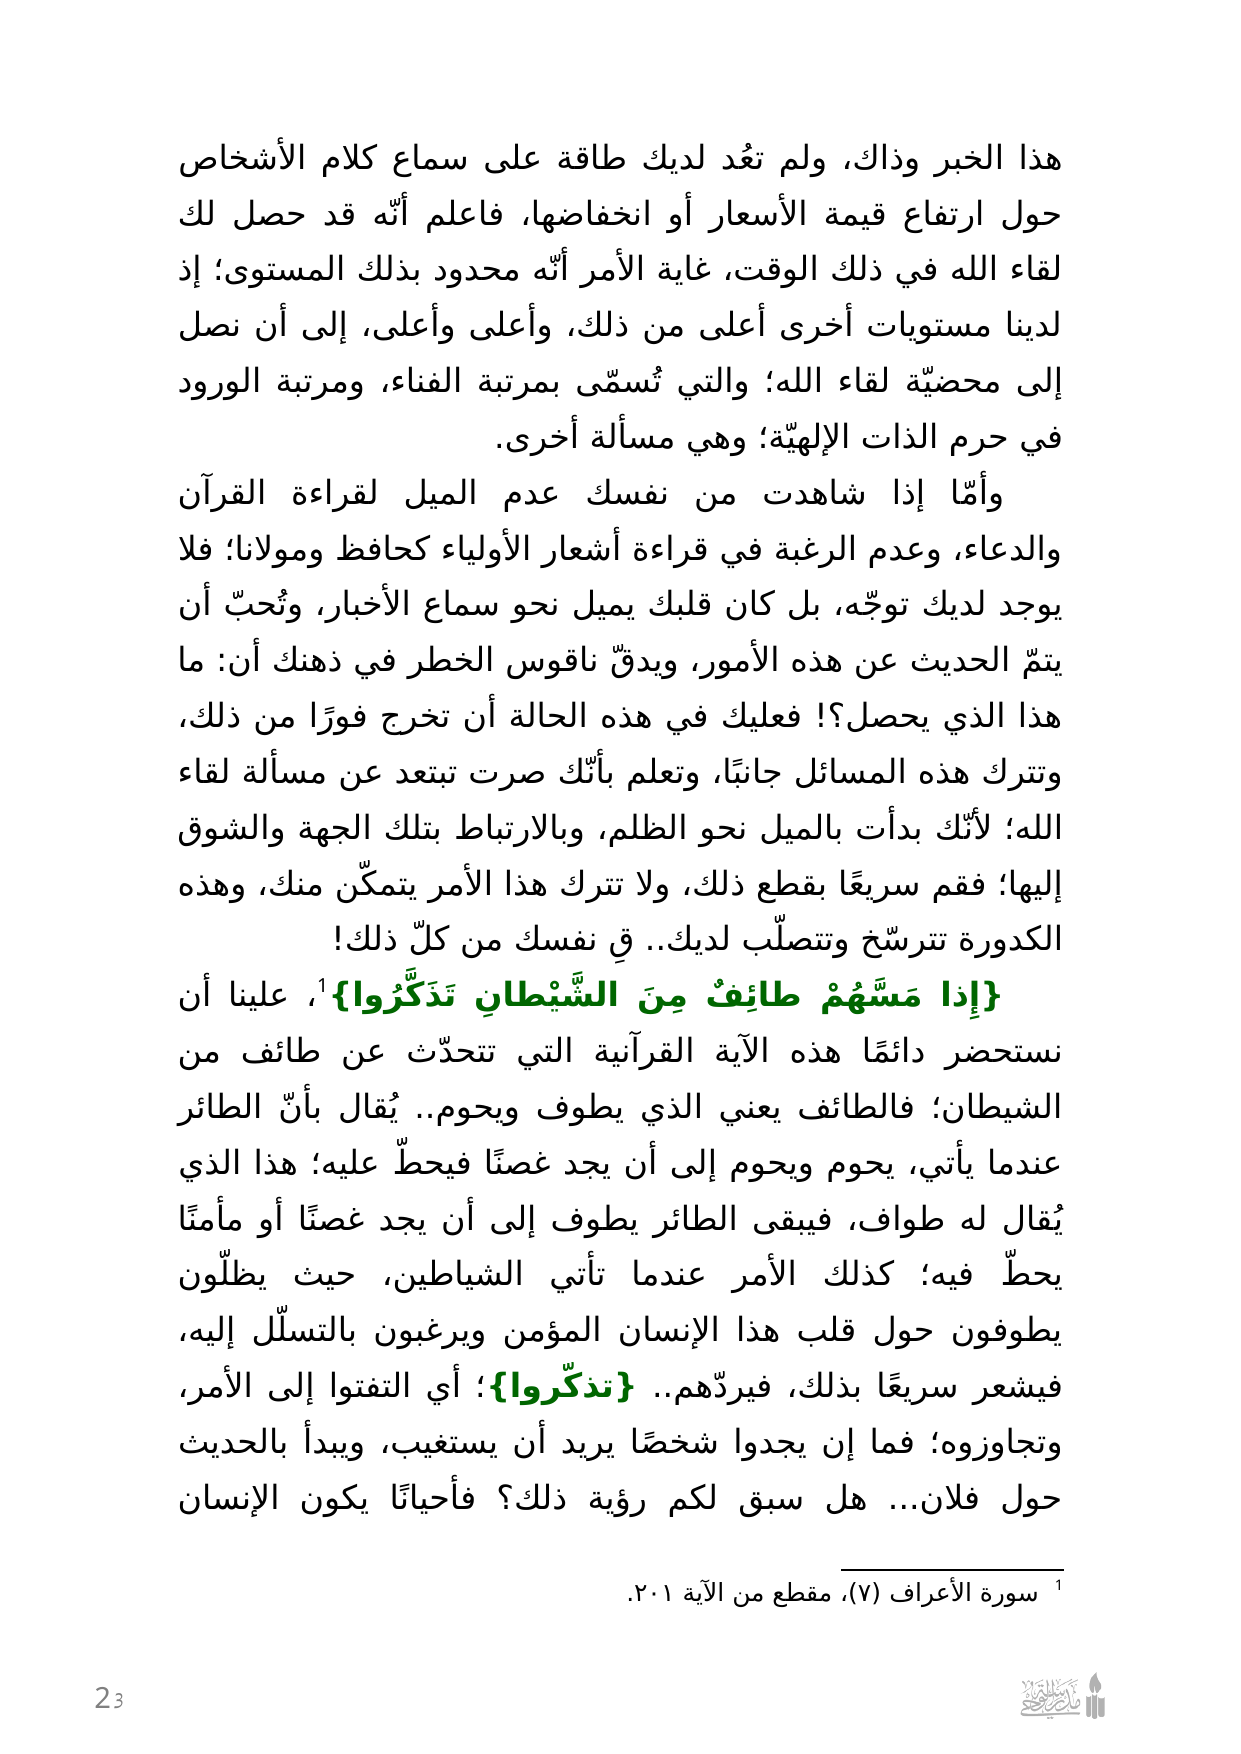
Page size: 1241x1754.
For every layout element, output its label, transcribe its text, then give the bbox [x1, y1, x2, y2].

text وأمّا إذا شاهدت من نفسك عدم الميل لقراءة القرآن والدعاء، وعدم الرغبة في قراءة أشعار الأولياء كحافظ ومولانا؛ فلا يوجد لديك توجّه، بل كان قلبك يميل نحو سماع الأخبار، وتُحبّ أن يتمّ الحديث عن هذه الأمور، ويدقّ ناقوس الخطر في ذهنك أن: ما هذا الذي يحصل؟! فعليك في هذه الحالة أن تخرج فورًا من ذلك، وتترك هذه المسائل جانبًا، وتعلم بأنّك صرت تبتعد عن مسألة لقاء الله؛ لأنّك بدأت بالميل نحو الظلم، وبالارتباط بتلك الجهة والشوق إليها؛ فقم سريعًا بقطع ذلك، ولا تترك هذا الأمر يتمكّن منك، وهذه الكدورة تترسّخ وتتصلّب لديك.. قِ نفسك من كلّ ذلك! [177, 471, 1063, 973]
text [177, 973, 1063, 1532]
picture [1020, 1672, 1105, 1719]
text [177, 136, 1063, 471]
